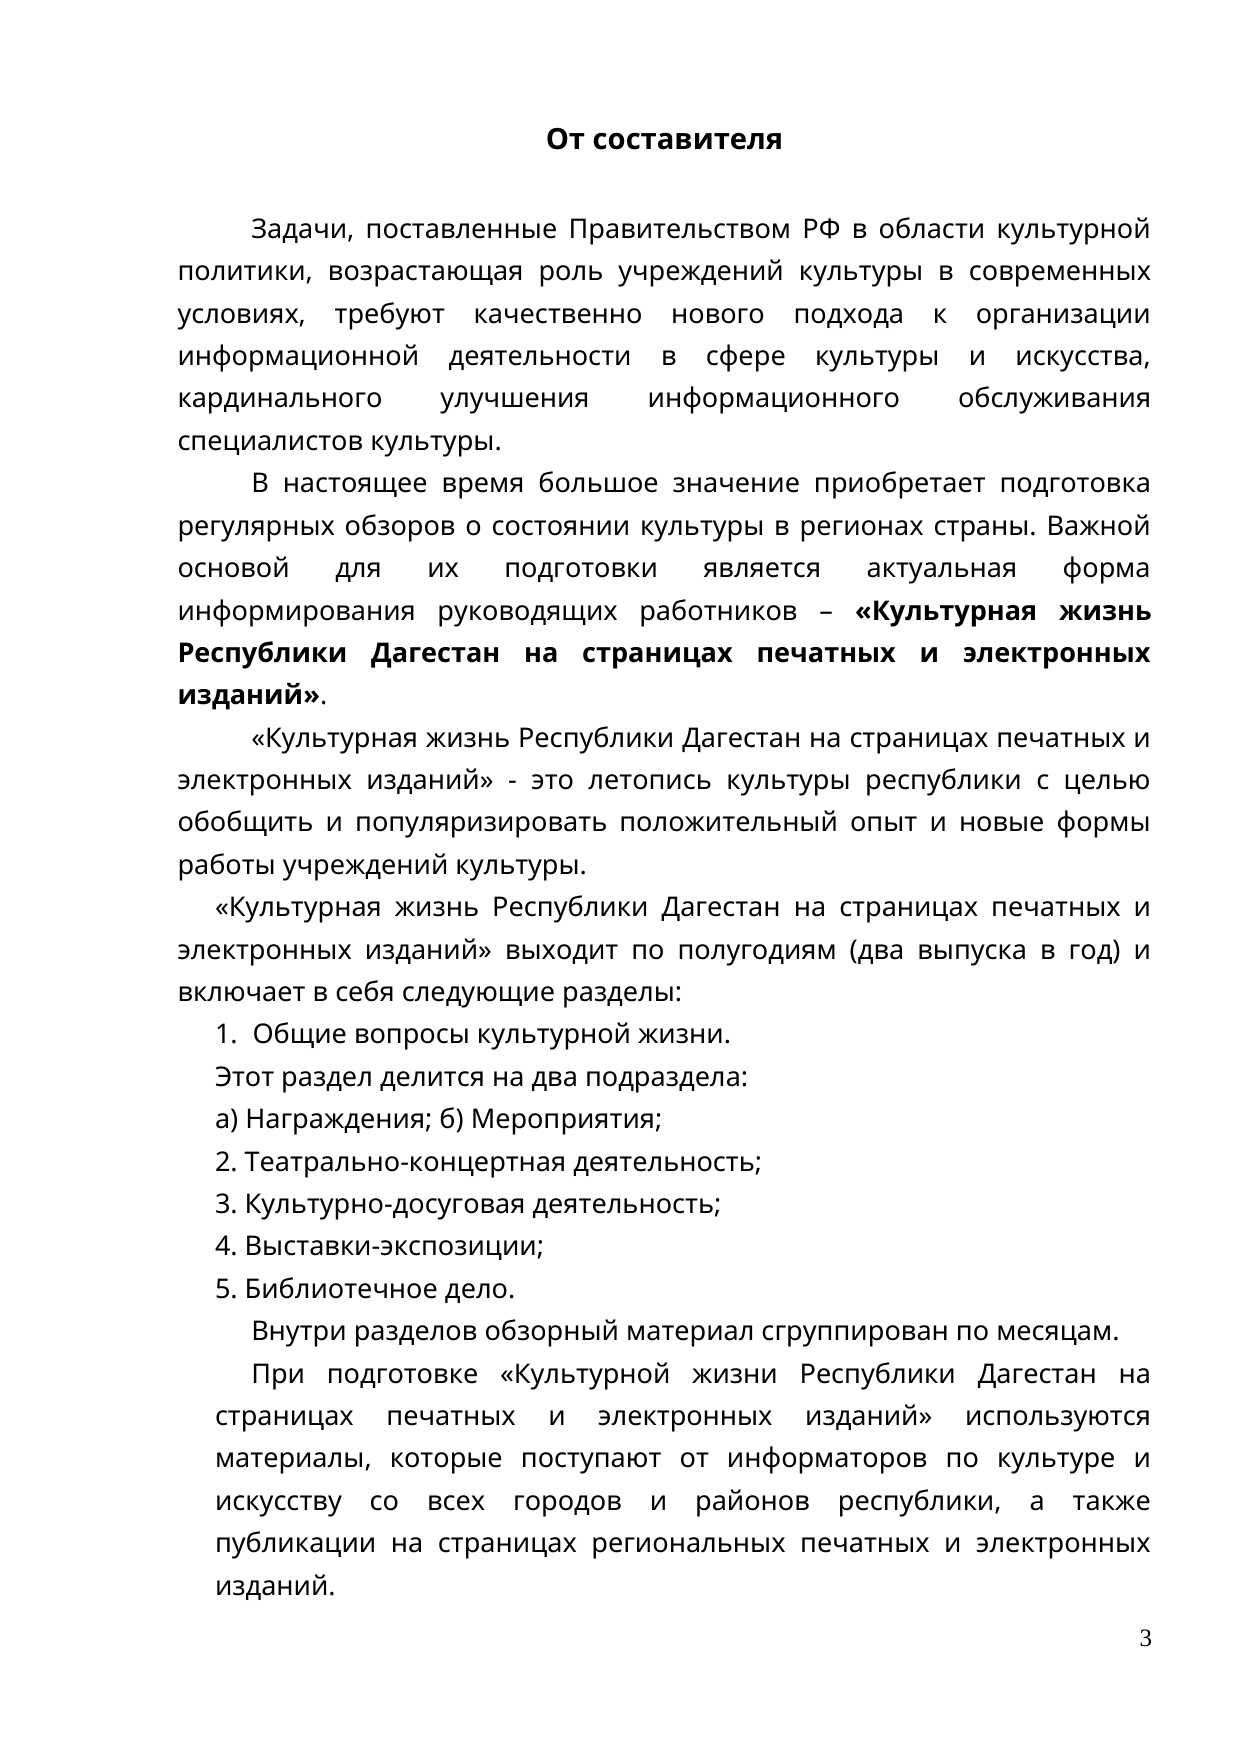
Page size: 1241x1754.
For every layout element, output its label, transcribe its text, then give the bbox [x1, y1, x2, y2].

text При подготовке «Культурной жизни Республики Дагестан на страницах печатных и электронных изданий» используются материалы, которые поступают от информаторов по культуре и искусству со всех городов и районов республики, а также публикации на страницах региональных печатных и электронных изданий. [215, 1354, 1152, 1603]
text В настоящее время большое значение приобретает подготовка регулярных обзоров о состоянии культуры в регионах страны. Важной основой для их подготовки является актуальная форма информирования руководящих работников – «Культурная жизнь Республики Дагестан на страницах печатных и электронных изданий». [177, 464, 1152, 713]
text 5. Библиотечное дело. [215, 1269, 1152, 1306]
list Общие вопросы культурной жизни. [215, 1015, 1152, 1052]
text «Культурная жизнь Республики Дагестан на страницах печатных и электронных изданий» выходит по полугодиям (два выпуска в год) и включает в себя следующие разделы: [177, 888, 1152, 1009]
text Этот раздел делится на два подраздела: [215, 1057, 1152, 1094]
text 4. Выставки-экспозиции; [215, 1227, 1152, 1264]
text От составителя [177, 118, 1152, 158]
text «Культурная жизнь Республики Дагестан на страницах печатных и электронных изданий» - это летопись культуры республики с целью обобщить и популяризировать положительный опыт и новые формы работы учреждений культуры. [177, 718, 1152, 882]
text 2. Театрально-концертная деятельность; [215, 1142, 1152, 1179]
text Задачи, поставленные Правительством РФ в области культурной политики, возрастающая роль учреждений культуры в современных условиях, требуют качественно нового подхода к организации информационной деятельности в сфере культуры и искусства, кардинального улучшения информационного обслуживания специалистов культуры. [177, 209, 1152, 458]
text а) Награждения; б) Мероприятия; [215, 1100, 1152, 1137]
text Внутри разделов обзорный материал сгруппирован по месяцам. [215, 1312, 1152, 1348]
text 3. Культурно-досуговая деятельность; [215, 1184, 1152, 1221]
